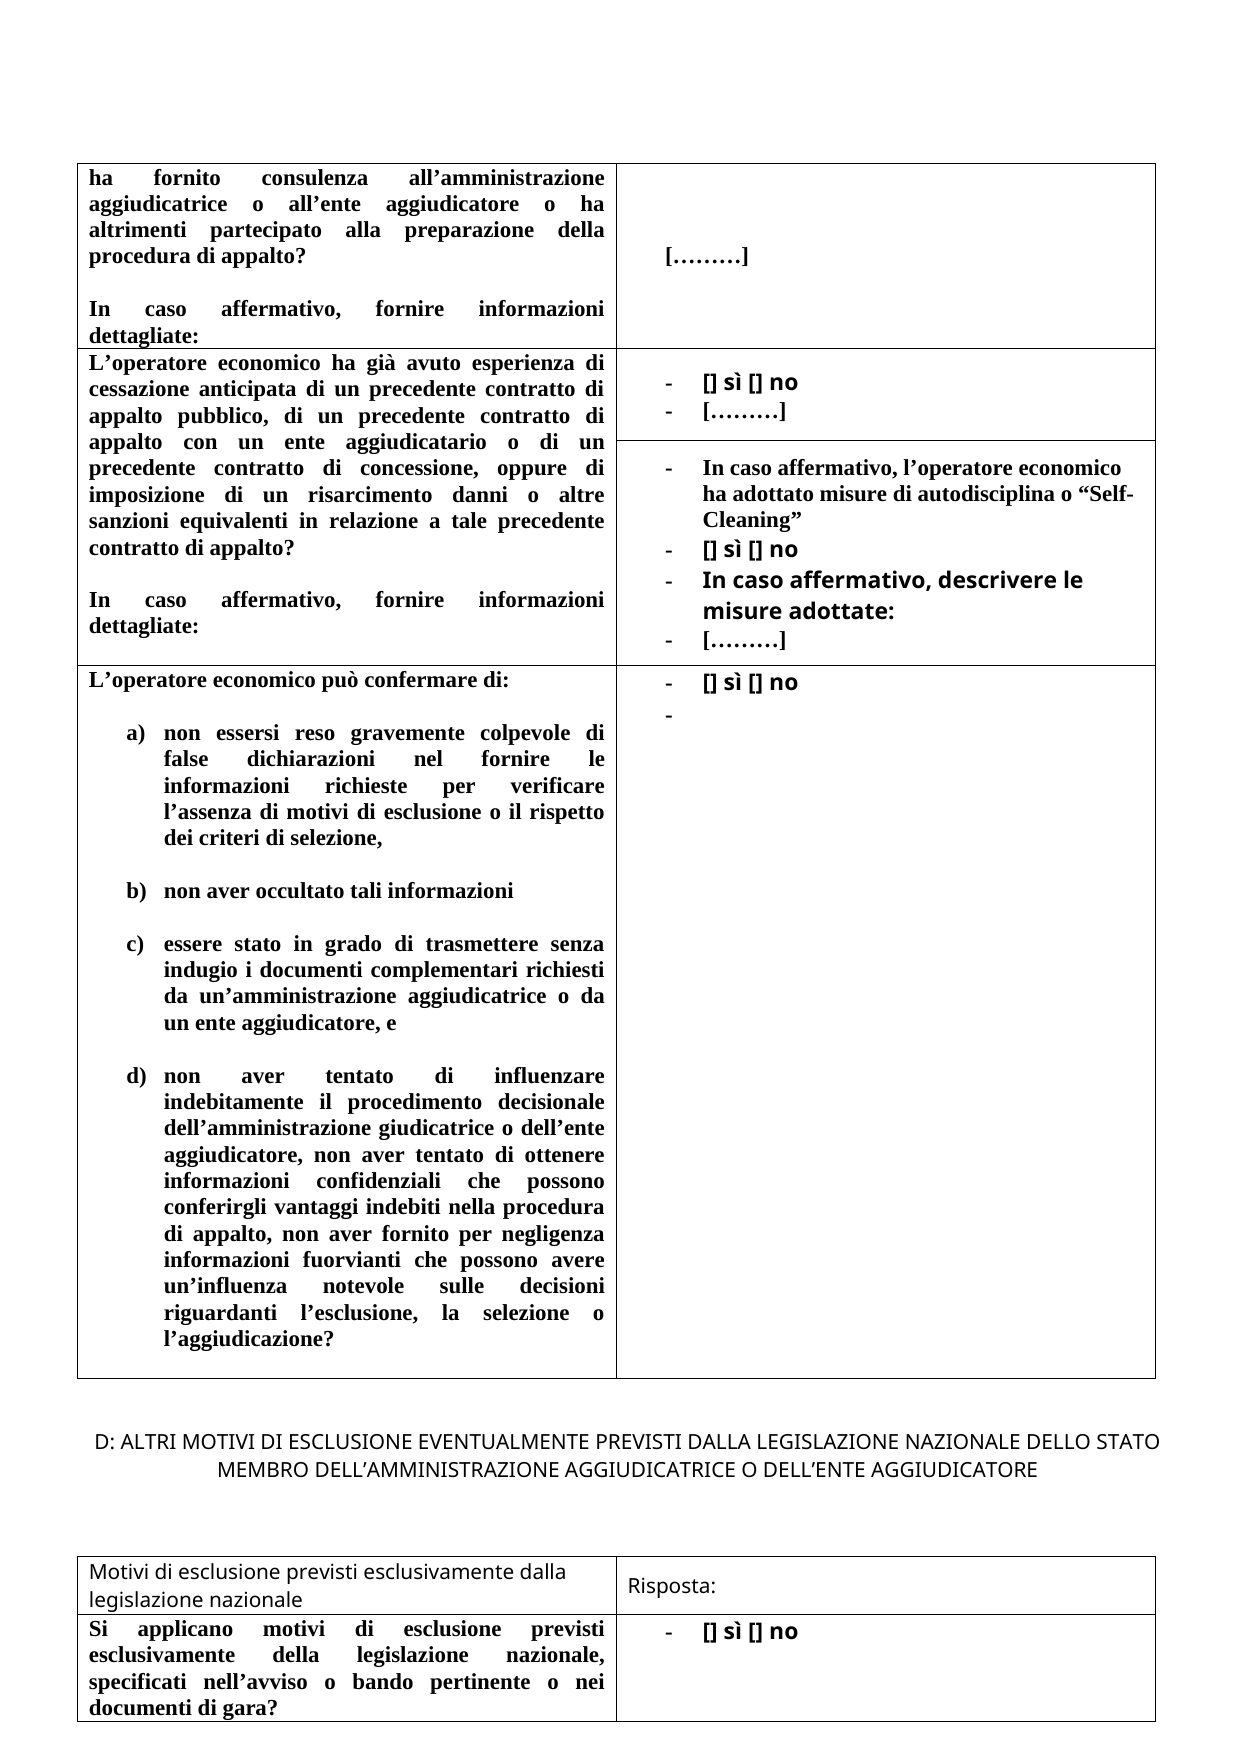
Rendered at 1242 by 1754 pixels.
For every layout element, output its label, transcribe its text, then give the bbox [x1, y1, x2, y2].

table_header Risposta: [617, 1557, 1155, 1614]
text D: ALTRI MOTIVI DI ESCLUSIONE EVENTUALMENTE PREVISTI DALLA LEGISLAZIONE NAZIONALE DELLO STATO MEMBRO DELL’AMMINISTRAZIONE AGGIUDICATRICE O DELL’ENTE AGGIUDICATORE [89, 1427, 1167, 1484]
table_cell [78, 1615, 616, 1721]
table_cell L’operatore economico ha già avuto esperienza di cessazione anticipata di un precedente contratto di appalto pubblico, di un precedente contratto di appalto con un ente aggiudicatario o di un precedente contratto di concessione, oppure di imposizione di un risarcimento danni o altre sanzioni equivalenti in relazione a tale precedente contratto di appalto? In caso affermativo, fornire informazioni dettagliate: [78, 349, 616, 665]
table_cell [78, 164, 616, 348]
table_cell [] sì [] no [………] [617, 164, 1155, 348]
table_header Motivi di esclusione previsti esclusivamente dalla legislazione nazionale [78, 1557, 616, 1614]
table_cell L’operatore economico può confermare di: non essersi reso gravemente colpevole di false dichiarazioni nel fornire le informazioni richieste per verificare l’assenza di motivi di esclusione o il rispetto dei criteri di selezione, non aver occultato tali informazioni essere stato in grado di trasmettere senza indugio i documenti complementari richiesti da un’amministrazione aggiudicatrice o da un ente aggiudicatore, e non aver tentato di influenzare indebitamente il procedimento decisionale dell’amministrazione giudicatrice o dell’ente aggiudicatore, non aver tentato di ottenere informazioni confidenziali che possono conferirgli vantaggi indebiti nella procedura di appalto, non aver fornito per negligenza informazioni fuorvianti che possono avere un’influenza notevole sulle decisioni riguardanti l’esclusione, la selezione o l’aggiudicazione? [78, 666, 616, 1378]
table_cell [] sì [] no [………] [617, 349, 1155, 440]
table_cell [617, 1615, 1155, 1721]
table_cell [] sì [] no [617, 666, 1155, 1378]
